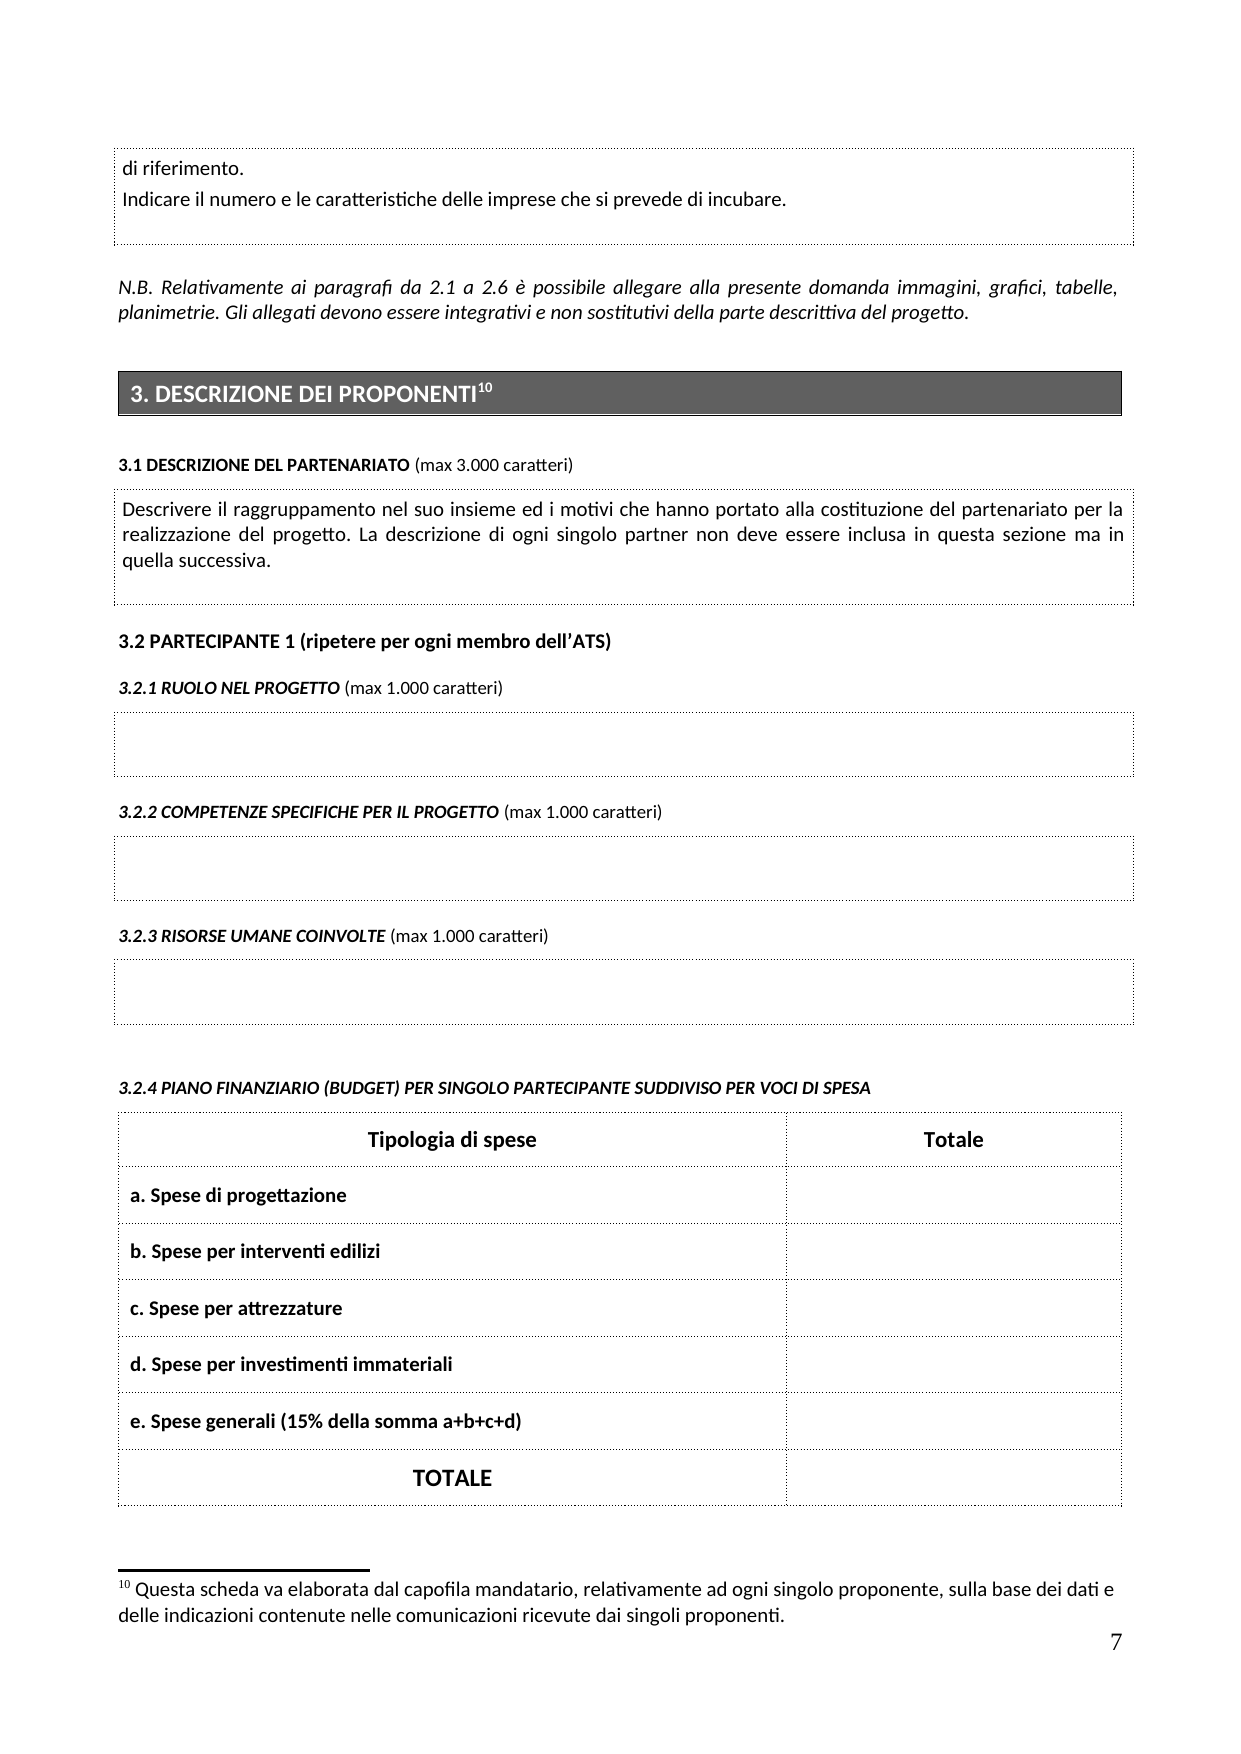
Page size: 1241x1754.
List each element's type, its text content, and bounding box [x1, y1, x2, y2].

table_cell a. Spese di progettazione [119, 1166, 786, 1222]
text 3.2.1 RUOLO NEL PROGETTO (max 1.000 caratteri) [118, 676, 1122, 699]
table_cell [786, 1279, 1122, 1336]
table_cell [786, 1449, 1122, 1505]
table_cell [786, 1392, 1122, 1449]
text 3.2.3 RISORSE UMANE COINVOLTE (max 1.000 caratteri) [118, 924, 1122, 947]
table_header [115, 836, 1133, 900]
text 3.2.2 COMPETENZE SPECIFICHE PER IL PROGETTO (max 1.000 caratteri) [118, 800, 1122, 823]
table_cell b. Spese per interventi edilizi [119, 1223, 786, 1279]
table_cell TOTALE [119, 1449, 786, 1505]
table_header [115, 148, 1133, 244]
table_header [115, 959, 1133, 1024]
table_header Tipologia di spese [119, 1112, 786, 1166]
table_header [115, 712, 1133, 776]
text 3.1 DESCRIZIONE DEL PARTENARIATO (max 3.000 caratteri) [118, 453, 1122, 476]
table_header 3. DESCRIZIONE DEI PROPONENTI [119, 372, 1121, 414]
text 3.2.4 PIANO FINANZIARIO (BUDGET) PER SINGOLO PARTECIPANTE SUDDIVISO PER VOCI DI SPESA [118, 1076, 1122, 1099]
text 3.2 PARTECIPANTE 1 (ripetere per ogni membro dell’ATS) [118, 628, 1122, 653]
table_header Totale [786, 1112, 1122, 1166]
table_header Descrivere il raggruppamento nel suo insieme ed i motivi che hanno portato alla costituzione del partenariato per la realizzazione del progetto. La descrizione di ogni singolo partner non deve essere inclusa in questa sezione ma in quella successiva. [115, 489, 1133, 604]
text N.B. Relativamente ai paragrafi da 2.1 a 2.6 è possibile allegare alla presente domanda immagini, grafici, tabelle, planimetrie. Gli allegati devono essere integrativi e non sostitutivi della parte descrittiva del progetto. [118, 274, 1122, 325]
table_cell [786, 1223, 1122, 1279]
table_cell [786, 1166, 1122, 1222]
table_cell e. Spese generali (15% della somma a+b+c+d) [119, 1392, 786, 1449]
table_cell d. Spese per investimenti immateriali [119, 1336, 786, 1392]
table_cell [786, 1336, 1122, 1392]
table_cell c. Spese per attrezzature [119, 1279, 786, 1336]
